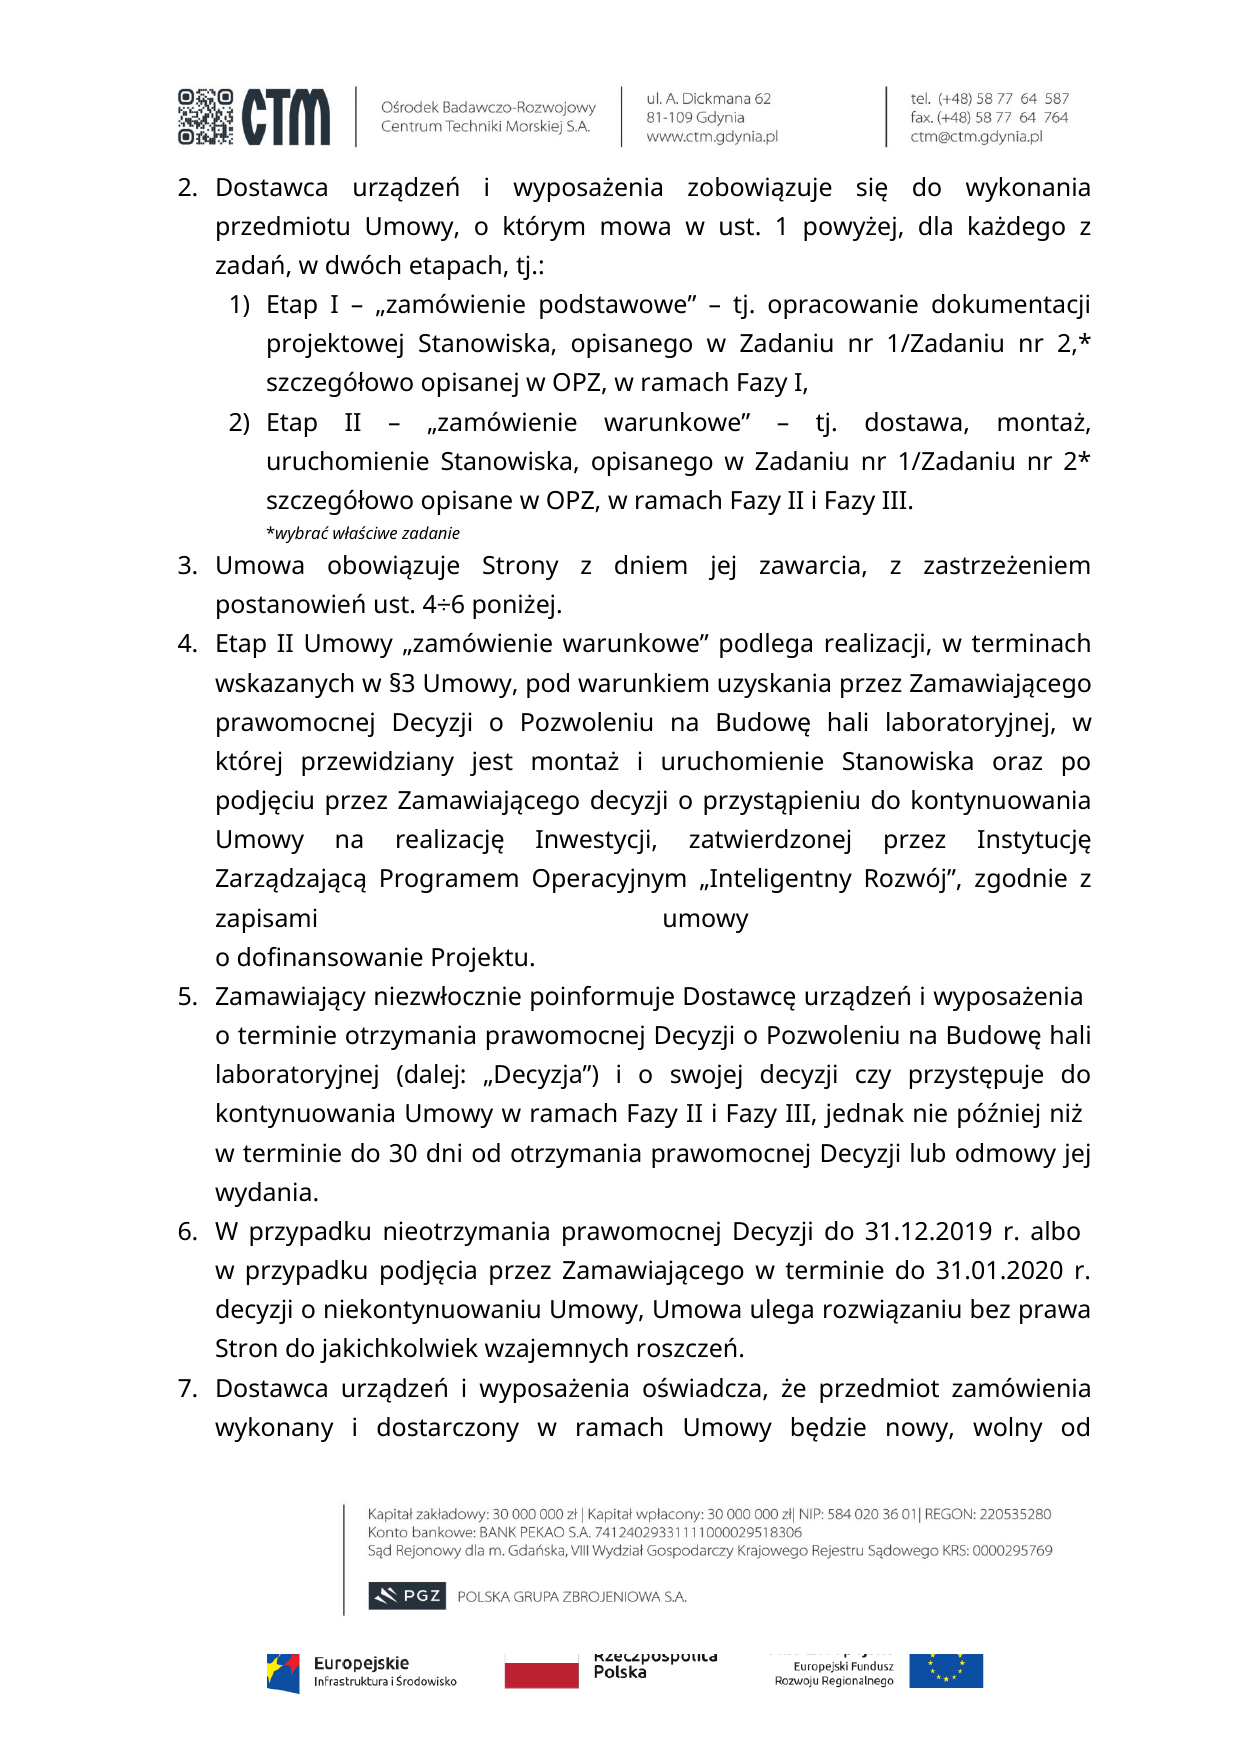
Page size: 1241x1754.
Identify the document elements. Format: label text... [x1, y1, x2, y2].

list Etap I – „zamówienie podstawowe” – tj. opracowanie dokumentacji projektowej Stanowiska, opisanego w Zadaniu nr 1/Zadaniu nr 2,* szczegółowo opisanej w OPZ, w ramach Fazy I, [228, 287, 1092, 399]
list Etap II Umowy „zamówienie warunkowe” podlega realizacji, w terminach wskazanych w §3 Umowy, pod warunkiem uzyskania przez Zamawiającego prawomocnej Decyzji o Pozwoleniu na Budowę hali laboratoryjnej, w której przewidziany jest montaż i uruchomienie Stanowiska oraz po podjęciu przez Zamawiającego decyzji o przystąpieniu do kontynuowania Umowy na realizację Inwestycji, zatwierdzonej przez Instytucję Zarządzającą Programem Operacyjnym „Inteligentny Rozwój”, zgodnie z zapisami umowy o dofinansowanie Projektu. [177, 626, 1092, 973]
list Dostawca urządzeń i wyposażenia zobowiązuje się do wykonania przedmiotu Umowy, o którym mowa w ust. 1 powyżej, dla każdego z zadań, w dwóch etapach, tj.: [177, 170, 1092, 282]
list Zamawiający niezwłocznie poinformuje Dostawcę urządzeń i wyposażenia o terminie otrzymania prawomocnej Decyzji o Pozwoleniu na Budowę hali laboratoryjnej (dalej: „Decyzja”) i o swojej decyzji czy przystępuje do kontynuowania Umowy w ramach Fazy II i Fazy III, jednak nie później niż w terminie do 30 dni od otrzymania prawomocnej Decyzji lub odmowy jej wydania. [177, 979, 1092, 1208]
list Etap II – „zamówienie warunkowe” – tj. dostawa, montaż, uruchomienie Stanowiska, opisanego w Zadaniu nr 1/Zadaniu nr 2* szczegółowo opisane w OPZ, w ramach Fazy II i Fazy III. [228, 404, 1092, 517]
list W przypadku nieotrzymania prawomocnej Decyzji do 31.12.2019 r. albo w przypadku podjęcia przez Zamawiającego w terminie do 31.01.2020 r. decyzji o niekontynuowaniu Umowy, Umowa ulega rozwiązaniu bez prawa Stron do jakichkolwiek wzajemnych roszczeń. [177, 1214, 1092, 1365]
picture [177, 14, 1105, 170]
list *wybrać właściwe zadanie [266, 522, 1092, 544]
list Umowa obowiązuje Strony z dniem jej zawarcia, z zastrzeżeniem postanowień ust. 4÷6 poniżej. [177, 548, 1092, 621]
picture [177, 1478, 1123, 1709]
